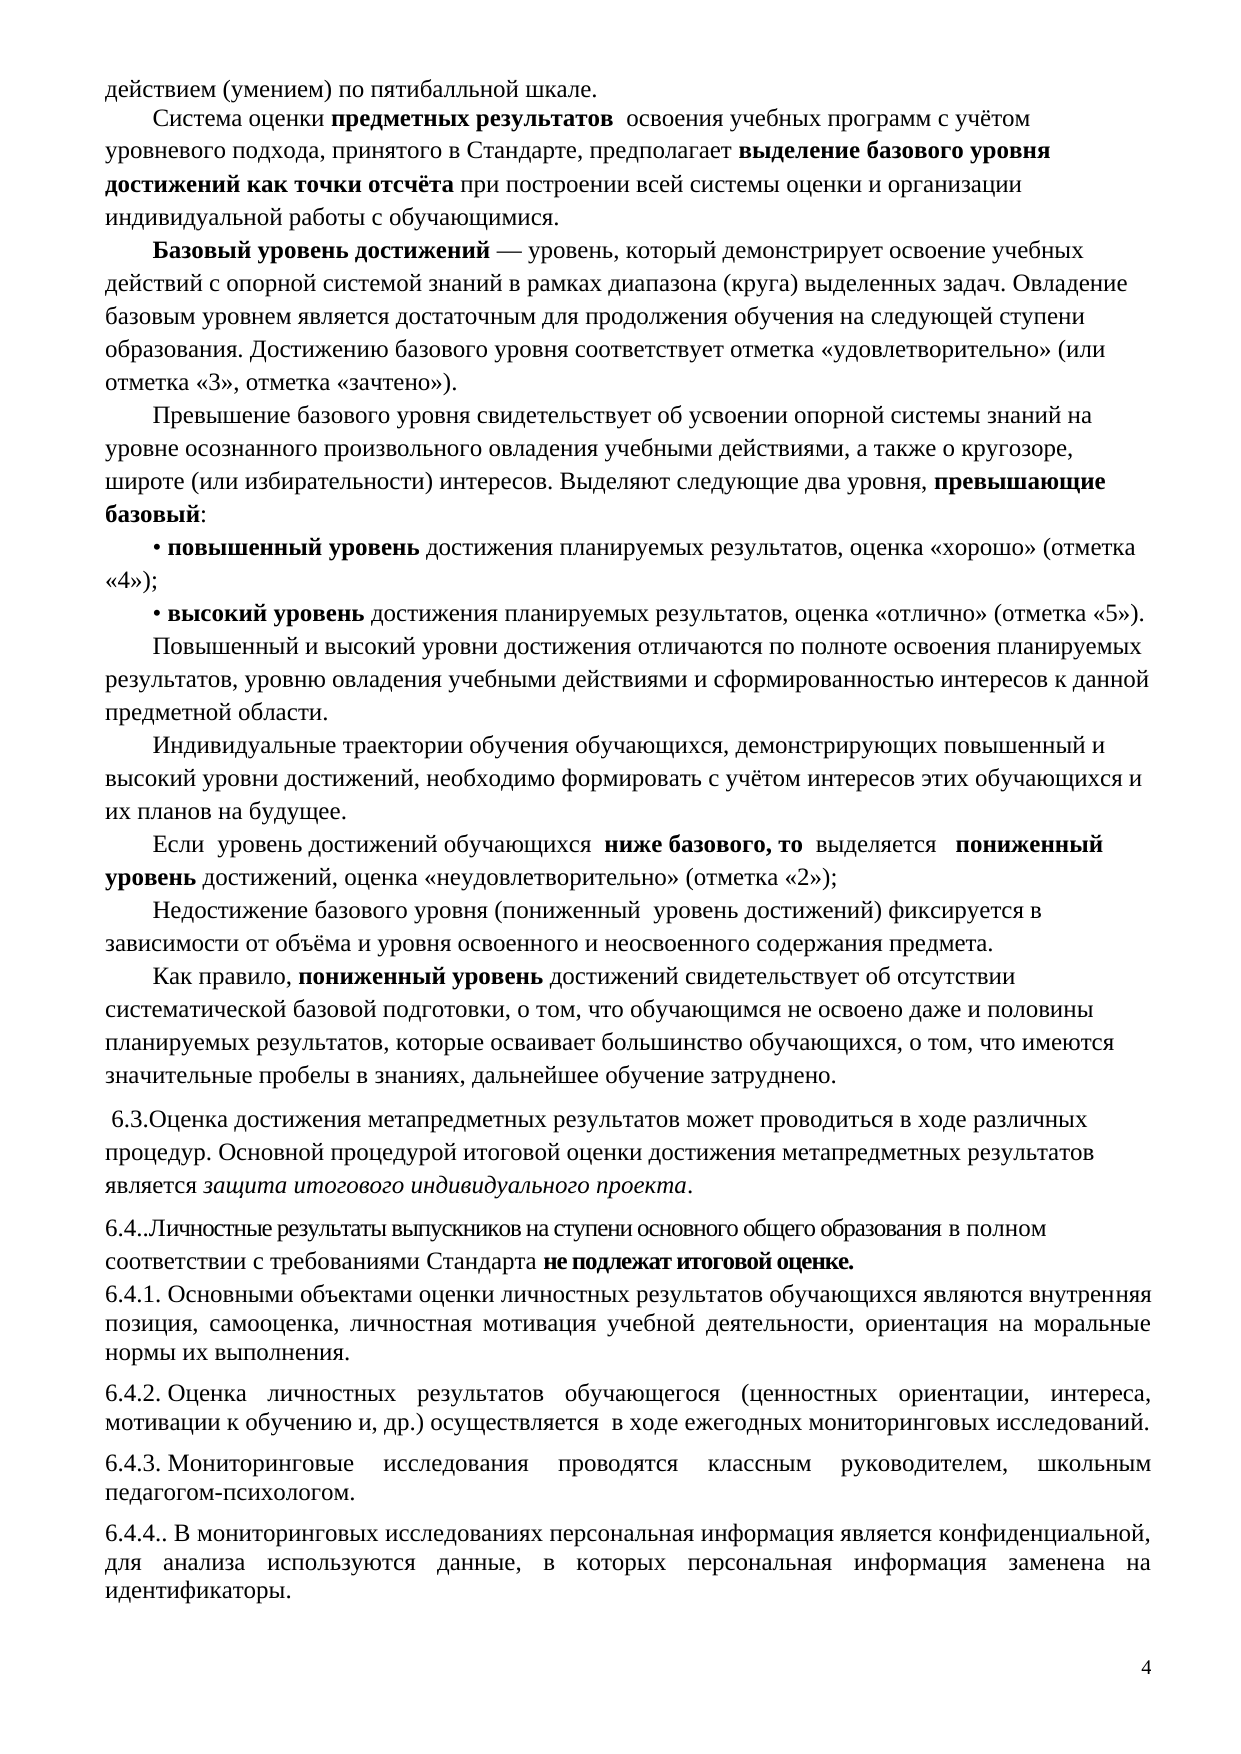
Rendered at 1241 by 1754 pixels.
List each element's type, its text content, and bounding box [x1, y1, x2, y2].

text Как правило, пониженный уровень достижений свидетельствует об отсутствии систематической базовой подготовки, о том, что обучающимся не освоено даже и половины планируемых результатов, которые осваивает большинство обучающихся, о том, что имеются значительные пробелы в знаниях, дальнейшее обучение затруднено. [105, 961, 1152, 1089]
text Недостижение базового уровня (пониженный уровень достижений) фиксируется в зависимости от объёма и уровня освоенного и неосвоенного содержания предмета. [105, 895, 1152, 957]
text Превышение базового уровня свидетельствует об усвоении опорной системы знаний на уровне осознанного произвольного овладения учебными действиями, а также о кругозоре, широте (или избирательности) интересов. Выделяют следующие два уровня, превышающие базовый: [105, 400, 1152, 528]
text Индивидуальные траектории обучения обучающихся, демонстрирующих повышенный и высокий уровни достижений, необходимо формировать с учётом интересов этих обучающихся и их планов на будущее. [105, 730, 1152, 825]
text Если уровень достижений обучающихся ниже базового, то выделяется пониженный уровень достижений, оценка «неудовлетворительно» (отметка «2»); [105, 829, 1152, 891]
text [105, 74, 1152, 103]
text 6.4.4.. В мониторинговых исследованиях персональная информация является конфиденциальной, для анализа используются данные, в которых персональная информация заменена на идентификаторы. [105, 1518, 1152, 1604]
text 6.4.2. Оценка личностных результатов обучающегося (ценностных ориентации, интереса, мотивации к обучению и, др.) осуществляется в ходе ежегодных мониторинговых исследований. [105, 1378, 1152, 1435]
text Базовый уровень достижений — уровень, который демонстрирует освоение учебных действий с опорной системой знаний в рамках диапазона (круга) выделенных задач. Овладение базовым уровнем является достаточным для продолжения обучения на следующей ступени образования. Достижению базового уровня соответствует отметка «удовлетворительно» (или отметка «3», отметка «зачтено»). [105, 235, 1152, 396]
text Повышенный и высокий уровни достижения отличаются по полноте освоения планируемых результатов, уровню овладения учебными действиями и сформированностью интересов к данной предметной области. [105, 631, 1152, 726]
text 6.4.3. Мониторинговые исследования проводятся классным руководителем, школьным педагогом-психологом. [105, 1448, 1152, 1505]
text • повышенный уровень достижения планируемых результатов, оценка «хорошо» (отметка «4»); [105, 532, 1152, 594]
text Система оценки предметных результатов освоения учебных программ с учётом уровневого подхода, принятого в Стандарте, предполагает выделение базового уровня достижений как точки отсчёта при построении всей системы оценки и организации индивидуальной работы с обучающимися. [105, 103, 1152, 230]
text • высокий уровень достижения планируемых результатов, оценка «отлично» (отметка «5»). [105, 598, 1152, 627]
text 6.4..Личностные результаты выпускников на ступени основного общего образования в полном соответствии с требованиями Стандарта не подлежат итоговой оценке. [105, 1213, 1152, 1275]
text 6.3.Оценка достижения метапредметных результатов может проводиться в ходе различных процедур. Основной процедурой итоговой оценки достижения метапредметных результатов является защита итогового индивидуального проекта. [105, 1104, 1152, 1198]
text 6.4.1. Основными объектами оценки личностных результатов обучающихся являются внутренняя позиция, самооценка, личностная мотивация учебной деятельности, ориентация на моральные нормы их выполнения. [105, 1279, 1152, 1365]
